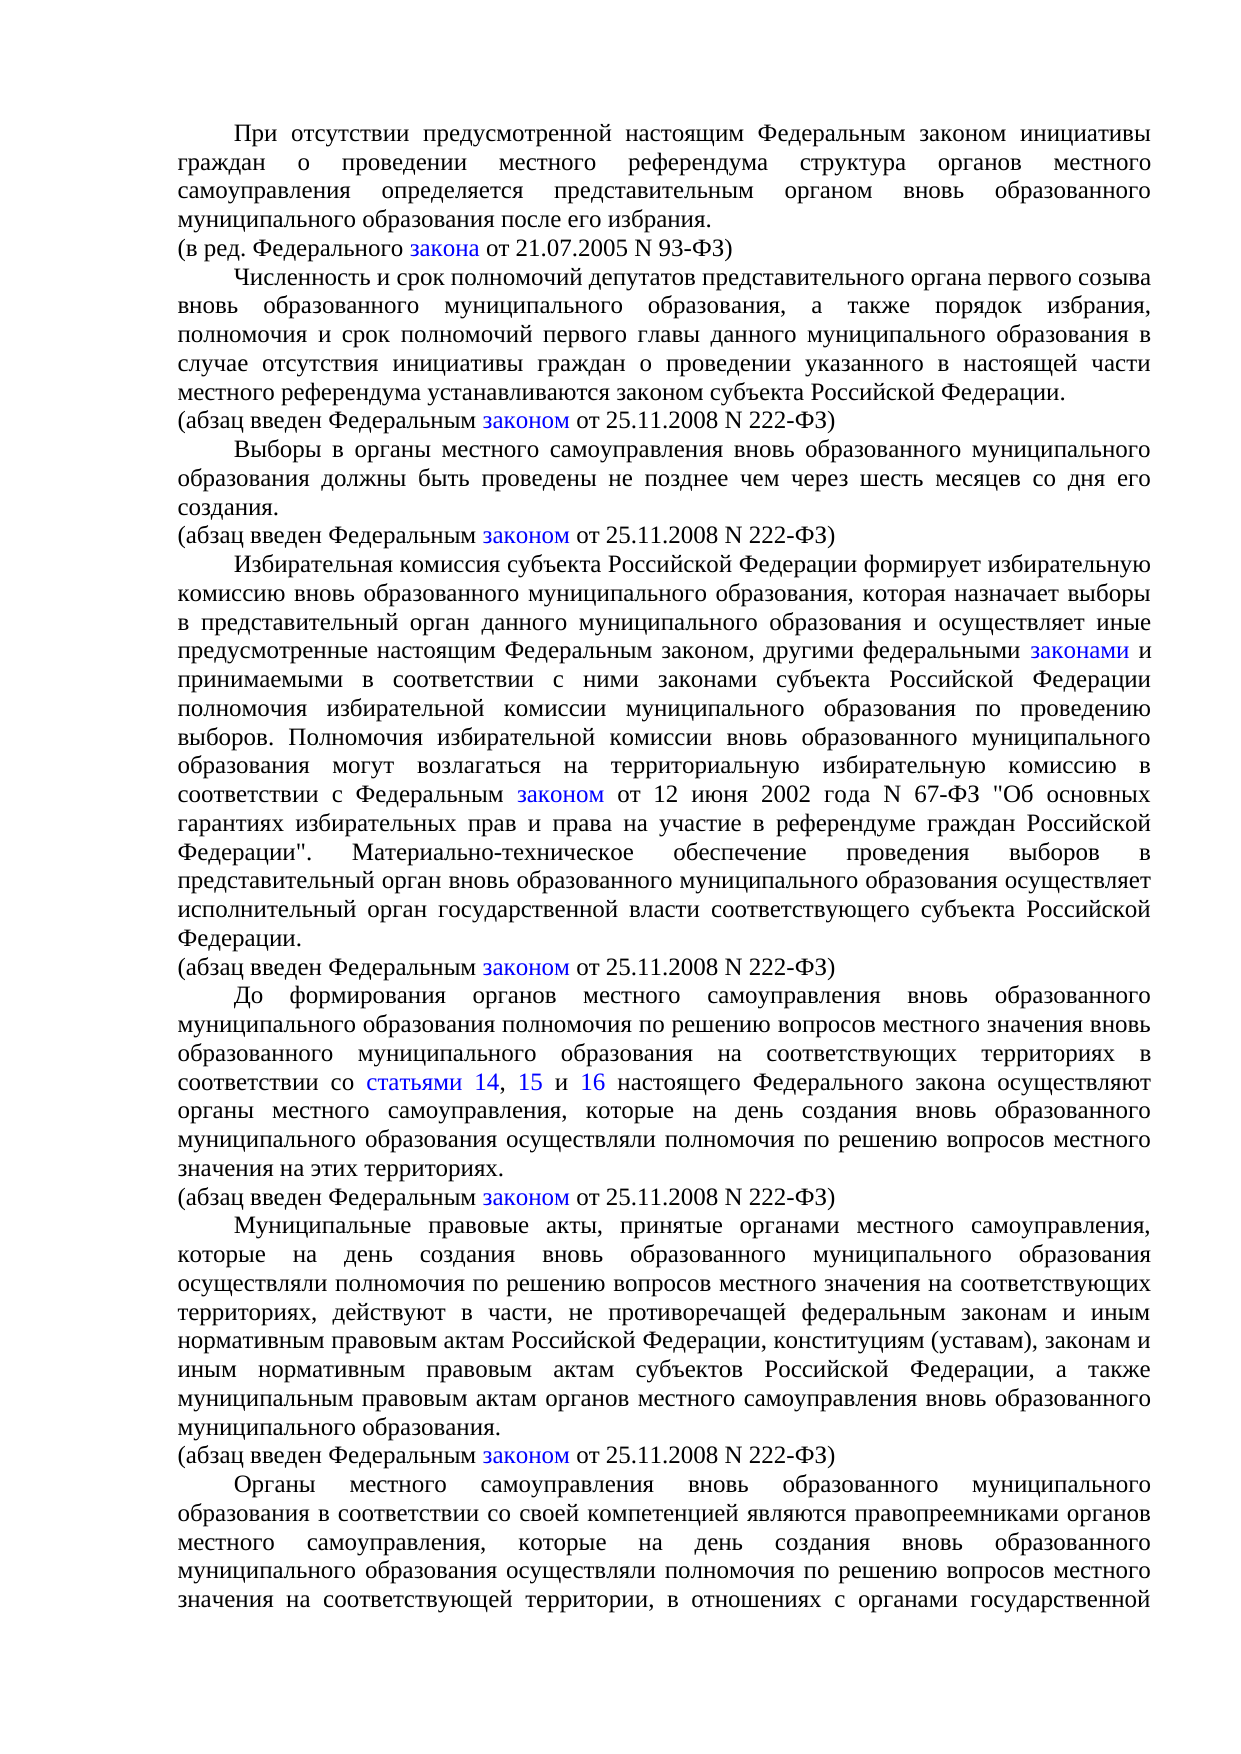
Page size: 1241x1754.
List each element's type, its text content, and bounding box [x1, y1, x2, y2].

text (абзац введен Федеральным законом от 25.11.2008 N 222-ФЗ) [177, 1441, 1152, 1469]
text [177, 1469, 1152, 1613]
text (абзац введен Федеральным законом от 25.11.2008 N 222-ФЗ) [177, 1182, 1152, 1211]
text (абзац введен Федеральным законом от 25.11.2008 N 222-ФЗ) [177, 406, 1152, 434]
text (абзац введен Федеральным законом от 25.11.2008 N 222-ФЗ) [177, 952, 1152, 981]
text До формирования органов местного самоуправления вновь образованного муниципального образования полномочия по решению вопросов местного значения вновь образованного муниципального образования на соответствующих территориях в соответствии со статьями 14, 15 и 16 настоящего Федерального закона осуществляют органы местного самоуправления, которые на день создания вновь образованного муниципального образования осуществляли полномочия по решению вопросов местного значения на этих территориях. [177, 981, 1152, 1182]
text Выборы в органы местного самоуправления вновь образованного муниципального образования должны быть проведены не позднее чем через шесть месяцев со дня его создания. [177, 434, 1152, 521]
text (в ред. Федерального закона от 21.07.2005 N 93-ФЗ) [177, 233, 1152, 262]
text (абзац введен Федеральным законом от 25.11.2008 N 222-ФЗ) [177, 521, 1152, 549]
text Муниципальные правовые акты, принятые органами местного самоуправления, которые на день создания вновь образованного муниципального образования осуществляли полномочия по решению вопросов местного значения на соответствующих территориях, действуют в части, не противоречащей федеральным законам и иным нормативным правовым актам Российской Федерации, конституциям (уставам), законам и иным нормативным правовым актам субъектов Российской Федерации, а также муниципальным правовым актам органов местного самоуправления вновь образованного муниципального образования. [177, 1211, 1152, 1441]
text Численность и срок полномочий депутатов представительного органа первого созыва вновь образованного муниципального образования, а также порядок избрания, полномочия и срок полномочий первого главы данного муниципального образования в случае отсутствия инициативы граждан о проведении указанного в настоящей части местного референдума устанавливаются законом субъекта Российской Федерации. [177, 262, 1152, 406]
text При отсутствии предусмотренной настоящим Федеральным законом инициативы граждан о проведении местного референдума структура органов местного самоуправления определяется представительным органом вновь образованного муниципального образования после его избрания. [177, 118, 1152, 233]
text Избирательная комиссия субъекта Российской Федерации формирует избирательную комиссию вновь образованного муниципального образования, которая назначает выборы в представительный орган данного муниципального образования и осуществляет иные предусмотренные настоящим Федеральным законом, другими федеральными законами и принимаемыми в соответствии с ними законами субъекта Российской Федерации полномочия избирательной комиссии муниципального образования по проведению выборов. Полномочия избирательной комиссии вновь образованного муниципального образования могут возлагаться на территориальную избирательную комиссию в соответствии с Федеральным законом от 12 июня 2002 года N 67-ФЗ "Об основных гарантиях избирательных прав и права на участие в референдуме граждан Российской Федерации". Материально-техническое обеспечение проведения выборов в представительный орган вновь образованного муниципального образования осуществляет исполнительный орган государственной власти соответствующего субъекта Российской Федерации. [177, 549, 1152, 952]
